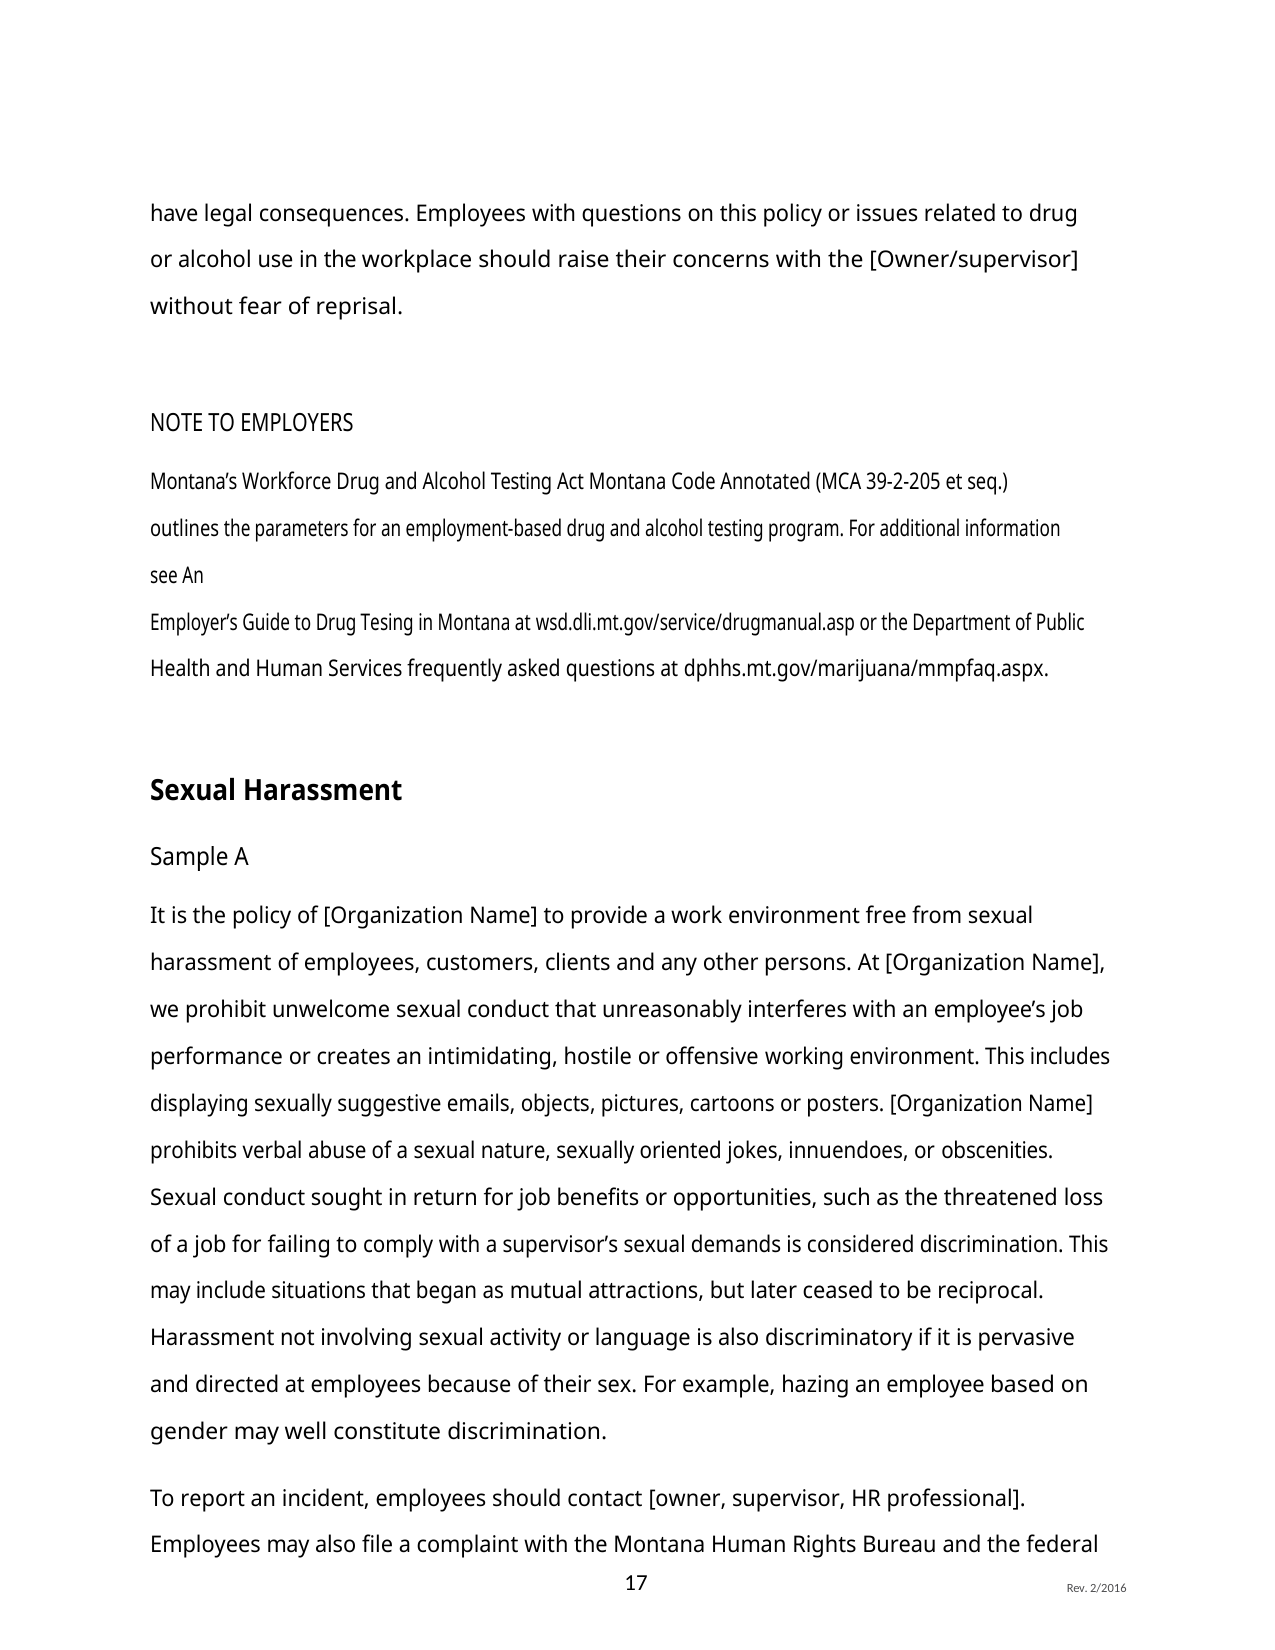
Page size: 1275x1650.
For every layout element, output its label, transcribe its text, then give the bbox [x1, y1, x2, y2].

text It is the policy of [Organization Name] to provide a work environment free from sexual harassment of employees, customers, clients and any other persons. At [Organization Name], we prohibit unwelcome sexual conduct that unreasonably interferes with an employee’s job performance or creates an intimidating, hostile or offensive working environment. This includes displaying sexually suggestive emails, objects, pictures, cartoons or posters. [Organization Name] prohibits verbal abuse of a sexual nature, sexually oriented jokes, innuendoes, or obscenities. Sexual conduct sought in return for job benefits or opportunities, such as the threatened loss of a job for failing to comply with a supervisor’s sexual demands is considered discrimination. This may include situations that began as mutual attractions, but later ceased to be reciprocal. Harassment not involving sexual activity or language is also discriminatory if it is pervasive and directed at employees because of their sex. For example, hazing an employee based on gender may well constitute discrimination. [150, 899, 1111, 1446]
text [150, 1482, 1119, 1560]
subtitle Sexual Harassment [150, 769, 1142, 809]
text have legal consequences. Employees with questions on this policy or issues related to drug or alcohol use in the workplace should raise their concerns with the [Owner/supervisor] without fear of reprisal. [150, 196, 1096, 321]
subtitle Sample A [150, 838, 1142, 872]
subtitle NOTE TO EMPLOYERS [150, 404, 1142, 438]
text Employer’s Guide to Drug Tesing in Montana at wsd.dli.mt.gov/service/drugmanual.asp or the Department of Public Health and Human Services frequently asked questions at dphhs.mt.gov/marijuana/mmpfaq.aspx. [150, 606, 1123, 684]
text Montana’s Workforce Drug and Alcohol Testing Act Montana Code Annotated (MCA 39-2-205 et seq.) outlines the parameters for an employment-based drug and alcohol testing program. For additional information see An [150, 465, 1079, 590]
